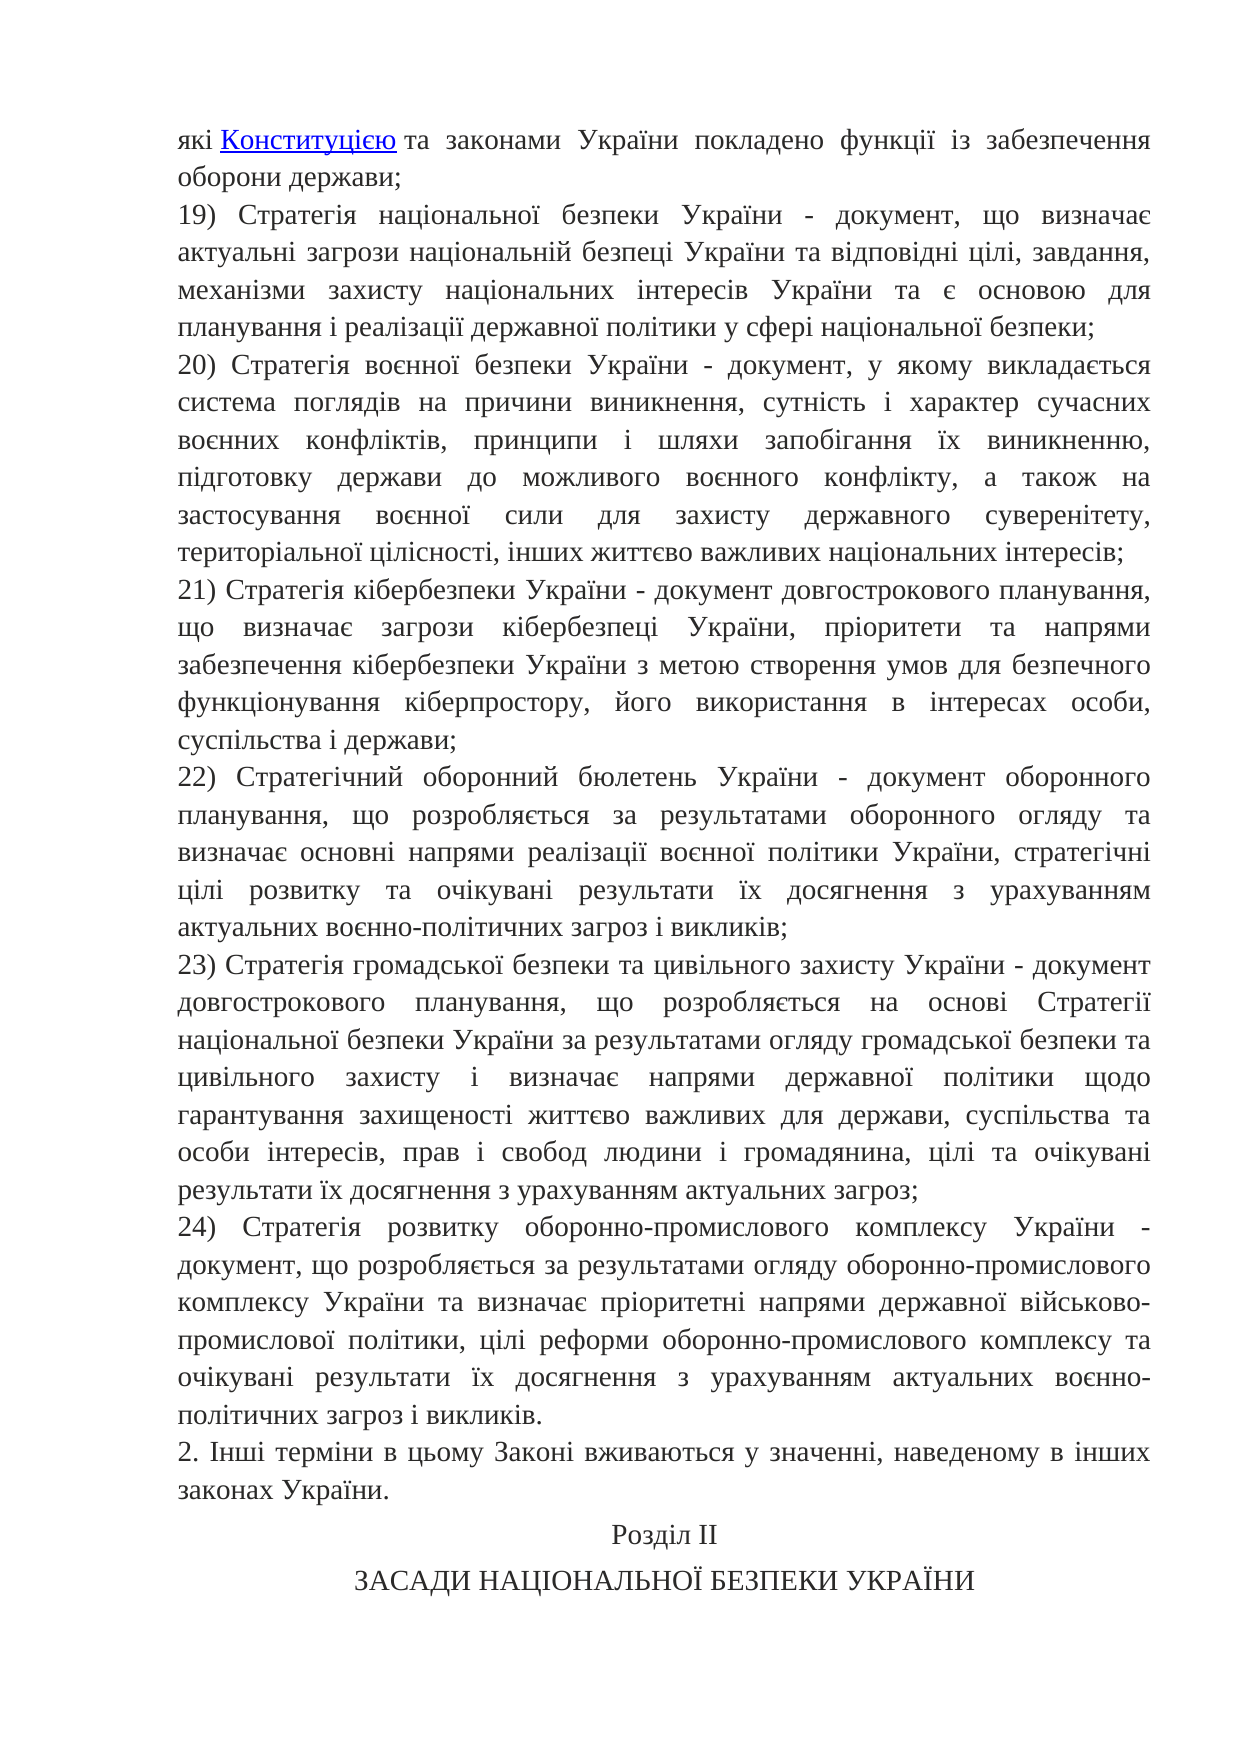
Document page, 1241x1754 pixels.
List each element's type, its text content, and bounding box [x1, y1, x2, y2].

text 19) Стратегія національної безпеки України - документ, що визначає актуальні загрози національній безпеці України та відповідні цілі, завдання, механізми захисту національних інтересів України та є основою для планування і реалізації державної політики у сфері національної безпеки; [177, 193, 1152, 343]
text 2. Інші терміни в цьому Законі вживаються у значенні, наведеному в інших законах України. [177, 1431, 1152, 1506]
text Розділ II ЗАСАДИ НАЦІОНАЛЬНОЇ БЕЗПЕКИ УКРАЇНИ [177, 1506, 1152, 1596]
text 23) Стратегія громадської безпеки та цивільного захисту України - документ довгострокового планування, що розробляється на основі Стратегії національної безпеки України за результатами огляду громадської безпеки та цивільного захисту і визначає напрями державної політики щодо гарантування захищеності життєво важливих для держави, суспільства та особи інтересів, прав і свобод людини і громадянина, цілі та очікувані результати їх досягнення з урахуванням актуальних загроз; [177, 943, 1152, 1206]
text 20) Стратегія воєнної безпеки України - документ, у якому викладається система поглядів на причини виникнення, сутність і характер сучасних воєнних конфліктів, принципи і шляхи запобігання їх виникненню, підготовку держави до можливого воєнного конфлікту, а також на застосування воєнної сили для захисту державного суверенітету, територіальної цілісності, інших життєво важливих національних інтересів; [177, 343, 1152, 568]
text 22) Стратегічний оборонний бюлетень України - документ оборонного планування, що розробляється за результатами оборонного огляду та визначає основні напрями реалізації воєнної політики України, стратегічні цілі розвитку та очікувані результати їх досягнення з урахуванням актуальних воєнно-політичних загроз і викликів; [177, 756, 1152, 943]
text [177, 118, 1152, 193]
text 21) Стратегія кібербезпеки України - документ довгострокового планування, що визначає загрози кібербезпеці України, пріоритети та напрями забезпечення кібербезпеки України з метою створення умов для безпечного функціонування кіберпростору, його використання в інтересах особи, суспільства і держави; [177, 568, 1152, 756]
text 24) Стратегія розвитку оборонно-промислового комплексу України - документ, що розробляється за результатами огляду оборонно-промислового комплексу України та визначає пріоритетні напрями державної військово-промислової політики, цілі реформи оборонно-промислового комплексу та очікувані результати їх досягнення з урахуванням актуальних воєнно-політичних загроз і викликів. [177, 1206, 1152, 1431]
